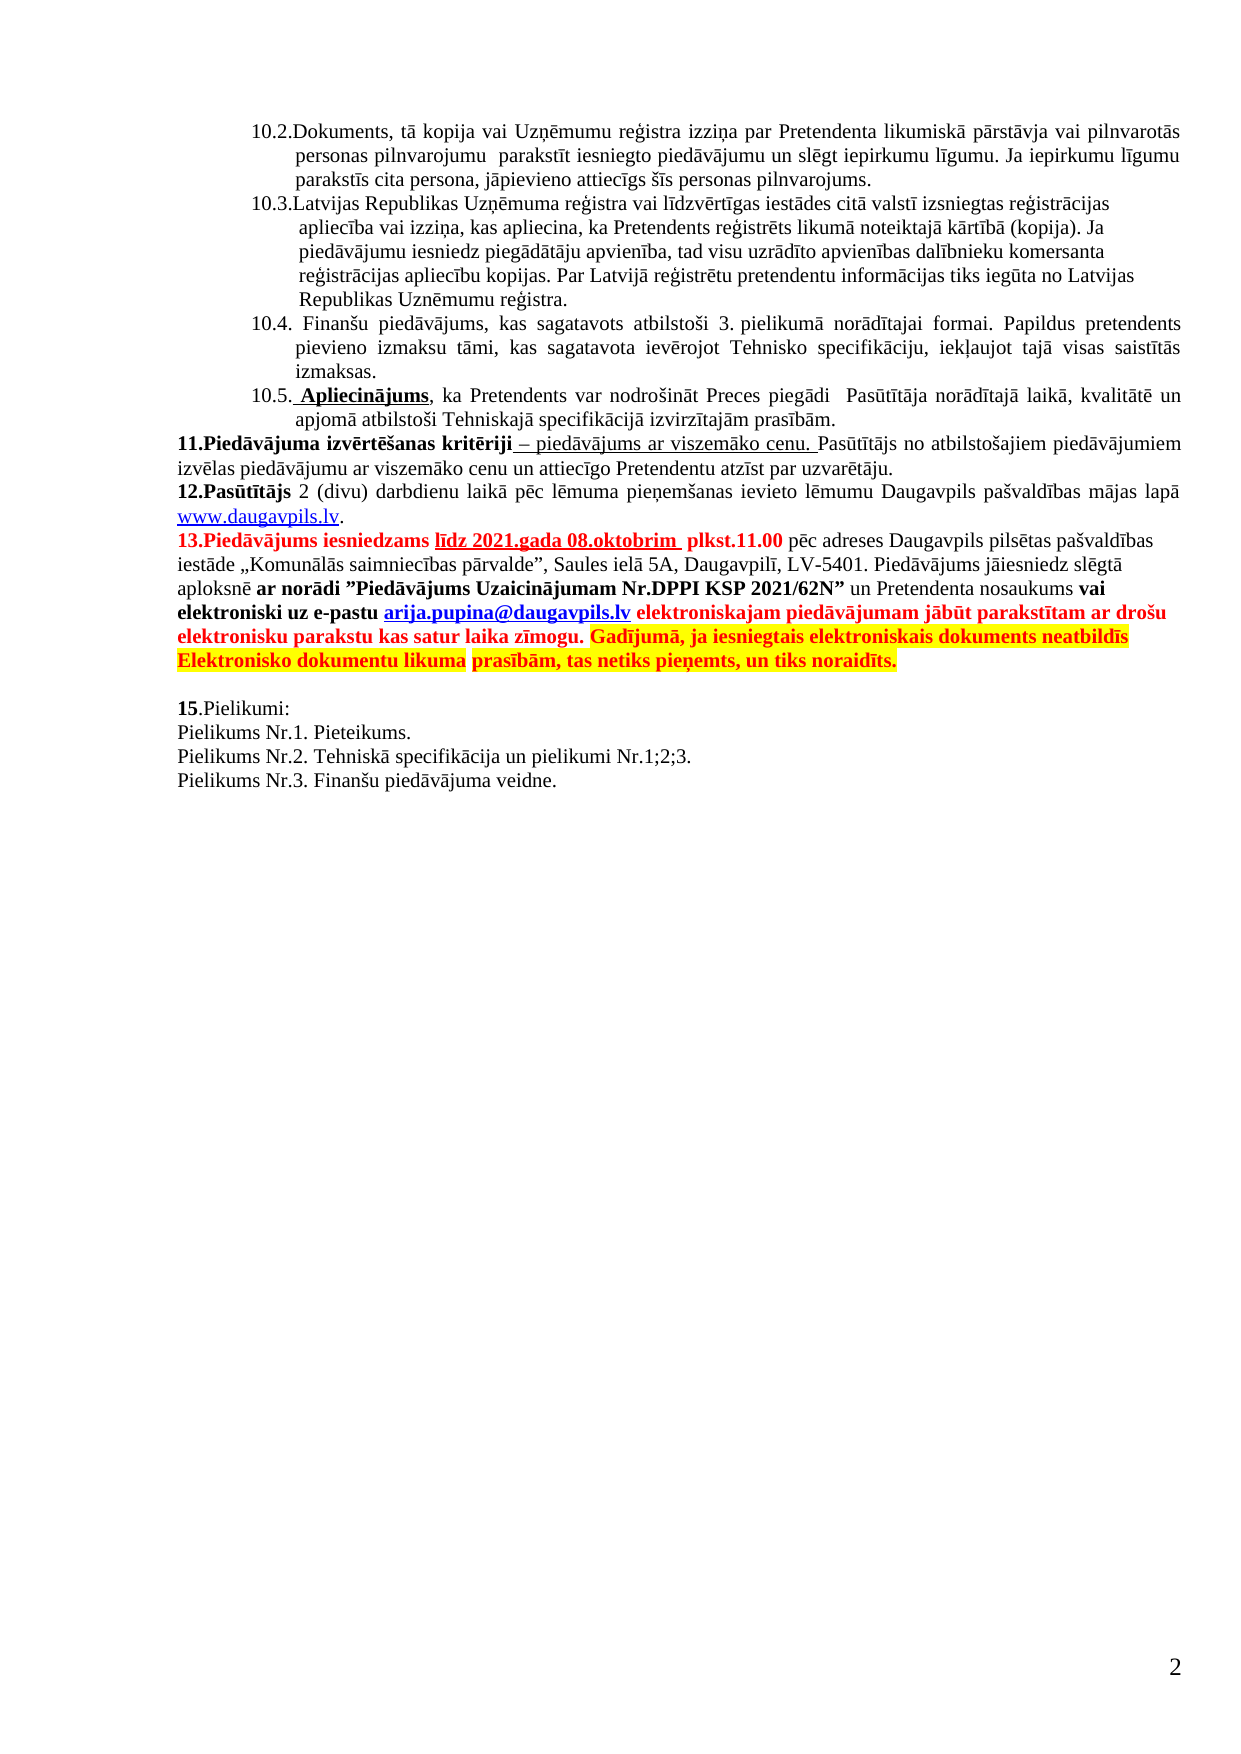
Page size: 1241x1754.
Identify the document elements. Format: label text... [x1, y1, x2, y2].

list apliecība vai izziņa, kas apliecina, ka Pretendents reģistrēts likumā noteiktajā kārtībā (kopija). Ja [288, 215, 1182, 239]
text 15.Pielikumi: [177, 696, 1182, 720]
text 12.Pasūtītājs 2 (divu) darbdienu laikā pēc lēmuma pieņemšanas ievieto lēmumu Daugavpils pašvaldības mājas lapā www.daugavpils.lv. [177, 479, 1182, 528]
list reģistrācijas apliecību kopijas. Par Latvijā reģistrētu pretendentu informācijas tiks iegūta no Latvijas [288, 263, 1182, 287]
text Pielikums Nr.3. Finanšu piedāvājuma veidne. [177, 768, 1182, 792]
text Pielikums Nr.1. Pieteikums. [177, 720, 1182, 744]
list 10.5. Apliecinājums, ka Pretendents var nodrošināt Preces piegādi Pasūtītāja norādītajā laikā, kvalitātē un apjomā atbilstoši Tehniskajā specifikācijā izvirzītajām prasībām. [251, 383, 1182, 431]
text Pielikums Nr.2. Tehniskā specifikācija un pielikumi Nr.1;2;3. [177, 744, 1182, 768]
list 13.Piedāvājums iesniedzams līdz 2021.gada 08.oktobrim plkst.11.00 pēc adreses Daugavpils pilsētas pašvaldības iestāde „Komunālās saimniecības pārvalde”, Saules ielā 5A, Daugavpilī, LV-5401. Piedāvājums jāiesniedz slēgtā aploksnē ar norādi ”Piedāvājums Uzaicinājumam Nr.DPPI KSP 2021/62N” un Pretendenta nosaukums vai elektroniski uz e-pastu arija.pupina@daugavpils.lv elektroniskajam piedāvājumam jābūt parakstītam ar drošu elektronisku parakstu kas satur laika zīmogu. Gadījumā, ja iesniegtais elektroniskais dokuments neatbildīs Elektronisko dokumentu likuma prasībām, tas netiks pieņemts, un tiks noraidīts. [177, 528, 1182, 672]
list piedāvājumu iesniedz piegādātāju apvienība, tad visu uzrādīto apvienības dalībnieku komersanta [288, 239, 1182, 263]
list Republikas Uznēmumu reģistra. [288, 287, 1182, 311]
list 10.4. Finanšu piedāvājums, kas sagatavots atbilstoši 3. pielikumā norādītajai formai. Papildus pretendents pievieno izmaksu tāmi, kas sagatavota ievērojot Tehnisko specifikāciju, iekļaujot tajā visas saistītās izmaksas. [251, 311, 1182, 383]
list 10.2.Dokuments, tā kopija vai Uzņēmumu reģistra izziņa par Pretendenta likumiskā pārstāvja vai pilnvarotās personas pilnvarojumu parakstīt iesniegto piedāvājumu un slēgt iepirkumu līgumu. Ja iepirkumu līgumu parakstīs cita persona, jāpievieno attiecīgs šīs personas pilnvarojums. [251, 118, 1182, 191]
list 10.3.Latvijas Republikas Uzņēmuma reģistra vai līdzvērtīgas iestādes citā valstī izsniegtas reģistrācijas [251, 191, 1182, 215]
text 11.Piedāvājuma izvērtēšanas kritēriji – piedāvājums ar viszemāko cenu. Pasūtītājs no atbilstošajiem piedāvājumiem izvēlas piedāvājumu ar viszemāko cenu un attiecīgo Pretendentu atzīst par uzvarētāju. [177, 431, 1182, 479]
